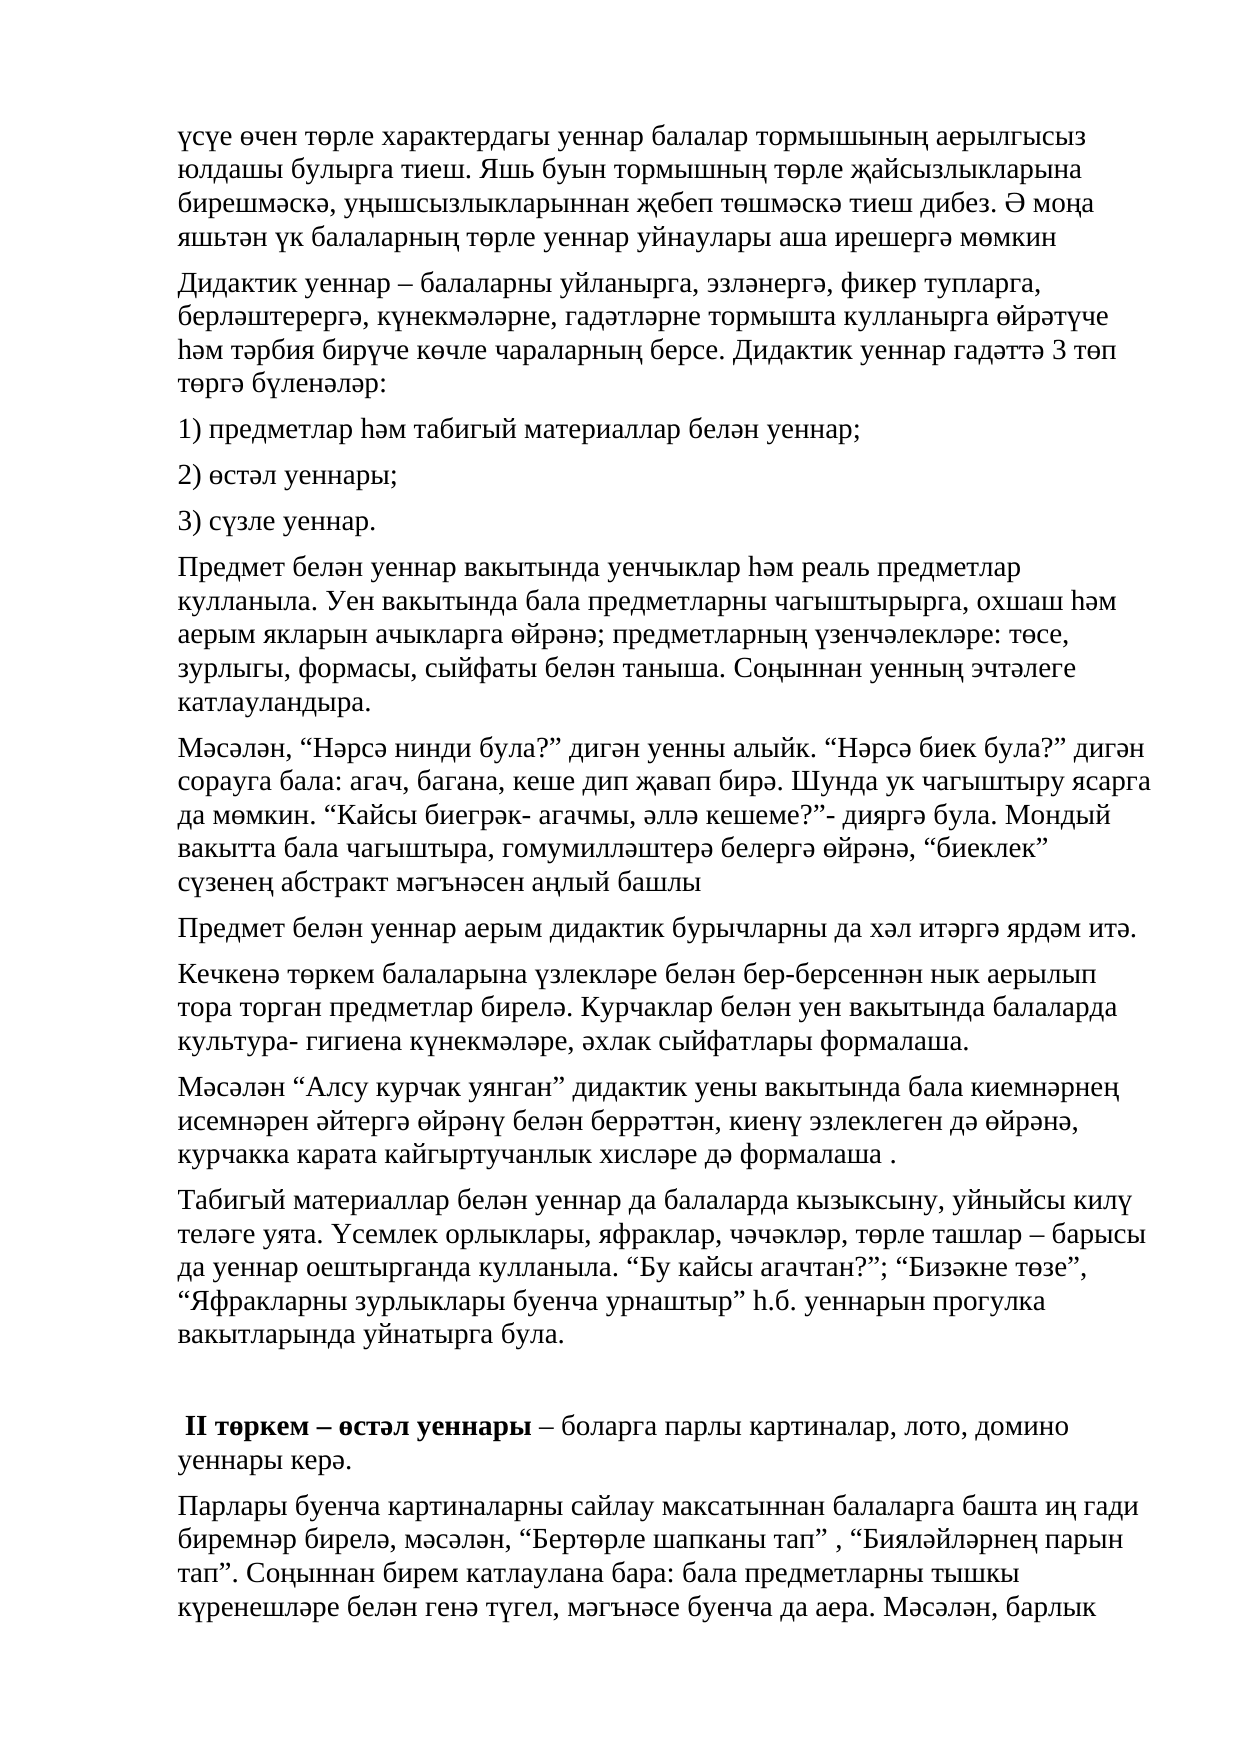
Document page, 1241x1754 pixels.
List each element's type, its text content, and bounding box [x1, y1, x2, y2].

text Кечкенә төркем балаларына үзлекләре белән бер-берсеннән нык аерылып тора торган предметлар бирелә. Курчаклар белән уен вакытында балаларда культура- гигиена күнекмәләре, әхлак сыйфатлары формалаша. [177, 956, 1152, 1057]
text 1) предметлар һәм табигый материаллар белән уеннар; [177, 411, 1152, 445]
text Мәсәлән, “Нәрсә нинди була?” дигән уенны алыйк. “Нәрсә биек була?” дигән сорауга бала: агач, багана, кеше дип җавап бирә. Шунда ук чагыштыру ясарга да мөмкин. “Кайсы биегрәк- агачмы, әллә кешеме?”- дияргә була. Мондый вакытта бала чагыштыра, гомумилләштерә белергә өйрәнә, “биеклек” сүзенең абстракт мәгънәсен аңлый башлы [177, 730, 1152, 897]
text Дидактик уеннар – балаларны уйланырга, эзләнергә, фикер тупларга, берләштерергә, күнекмәләрне, гадәтләрне тормышта кулланырга өйрәтүче һәм тәрбия бирүче көчле чараларның берсе. Дидактик уеннар гадәттә 3 төп төргә бүленәләр: [177, 265, 1152, 399]
text II төркем – өстәл уеннары – боларга парлы картиналар, лото, домино уеннары керә. [177, 1408, 1152, 1476]
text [177, 118, 1152, 252]
text Предмет белән уеннар вакытында уенчыклар һәм реаль предметлар кулланыла. Уен вакытында бала предметларны чагыштырырга, охшаш һәм аерым якларын ачыкларга өйрәнә; предметларның үзенчәлекләре: төсе, зурлыгы, формасы, сыйфаты белән таныша. Соңыннан уенның эчтәлеге катлауландыра. [177, 549, 1152, 717]
text Табигый материаллар белән уеннар да балаларда кызыксыну, уйныйсы килү теләге уята. Үсемлек орлыклары, яфраклар, чәчәкләр, төрле ташлар – барысы да уеннар оештырганда кулланыла. “Бу кайсы агачтан?”; “Бизәкне төзе”, “Яфракларны зурлыклары буенча урнаштыр” һ.б. уеннарын прогулка вакытларында уйнатырга була. [177, 1182, 1152, 1350]
text Предмет белән уеннар аерым дидактик бурычларны да хәл итәргә ярдәм итә. [177, 910, 1152, 943]
text 3) сүзле уеннар. [177, 503, 1152, 537]
text Мәсәлән “Алсу курчак уянган” дидактик уены вакытында бала киемнәрнең исемнәрен әйтергә өйрәнү белән беррәттән, киенү эзлеклеген дә өйрәнә, курчакка карата кайгыртучанлык хисләре дә формалаша . [177, 1069, 1152, 1170]
text 2) өстәл уеннары; [177, 457, 1152, 491]
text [177, 1488, 1152, 1622]
